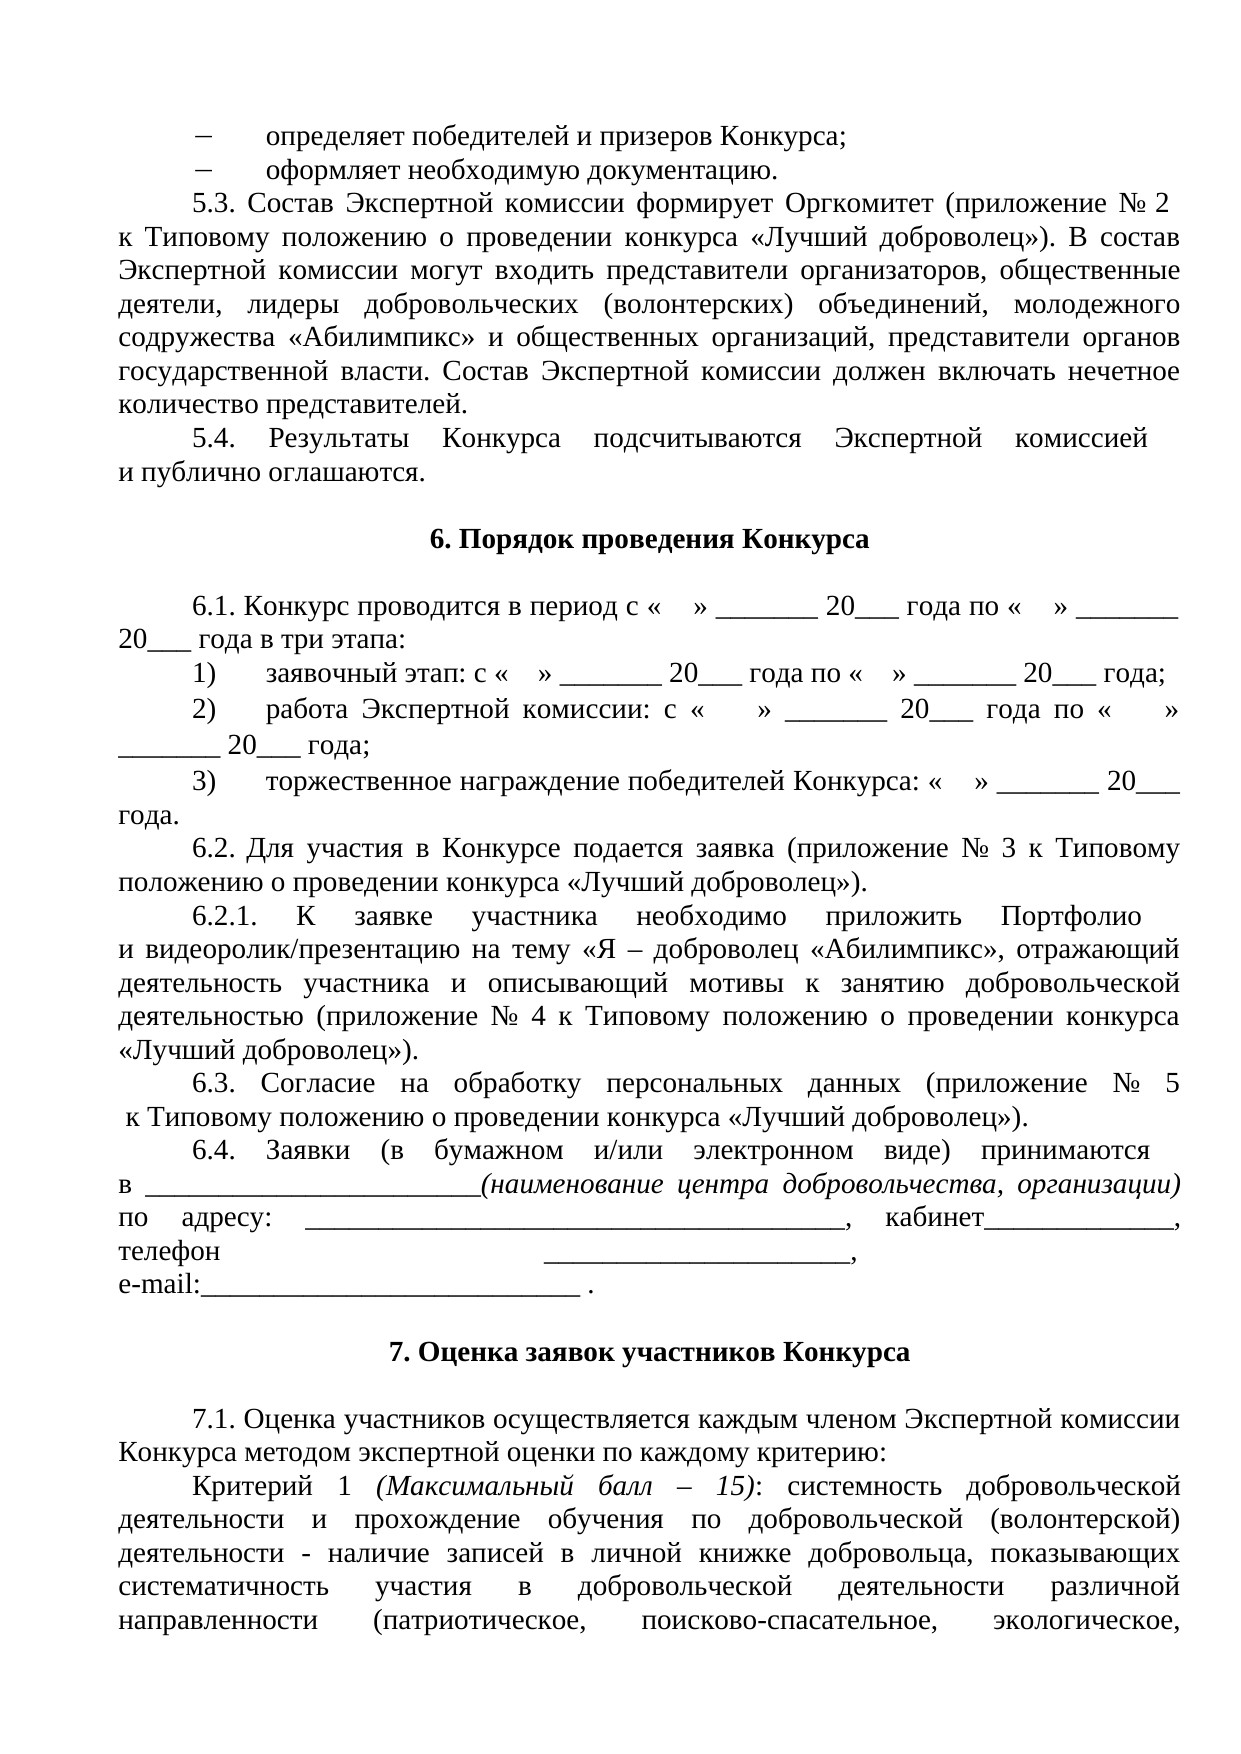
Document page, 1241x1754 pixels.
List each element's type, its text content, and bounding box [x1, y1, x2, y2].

list заявочный этап: с « » _______ 20___ года по « » _______ 20___ года; [118, 655, 1181, 688]
list работа Экспертной комиссии: с « » _______ 20___ года по « » _______ 20___ года; [118, 691, 1181, 761]
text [118, 1468, 1181, 1636]
list оформляет необходимую документацию. [118, 152, 1181, 185]
text 6.2. Для участия в Конкурсе подается заявка (приложение № 3 к Типовому положению о проведении конкурса «Лучший доброволец»). [118, 831, 1181, 898]
text 5.3. Состав Экспертной комиссии формирует Оргкомитет (приложение № 2 к Типовому положению о проведении конкурса «Лучший доброволец»). В состав Экспертной комиссии могут входить представители организаторов, общественные деятели, лидеры добровольческих (волонтерских) объединений, молодежного содружества «Абилимпикс» и общественных организаций, представители органов государственной власти. Состав Экспертной комиссии должен включать нечетное количество представителей. [118, 185, 1181, 420]
text 6.1. Конкурс проводится в период с « » _______ 20___ года по « » _______ 20___ года в три этапа: [118, 588, 1181, 655]
text 6.2.1. К заявке участника необходимо приложить Портфолио и видеоролик/презентацию на тему «Я – доброволец «Абилимпикс», отражающий деятельность участника и описывающий мотивы к занятию добровольческой деятельностью (приложение № 4 к Типовому положению о проведении конкурса «Лучший доброволец»). [118, 898, 1181, 1065]
text 6.3. Согласие на обработку персональных данных (приложение № 5 к Типовому положению о проведении конкурса «Лучший доброволец»). [118, 1065, 1181, 1132]
text 5.4. Результаты Конкурса подсчитываются Экспертной комиссией и публично оглашаются. [118, 420, 1181, 487]
text 7.1. Оценка участников осуществляется каждым членом Экспертной комиссии Конкурса методом экспертной оценки по каждому критерию: [118, 1401, 1181, 1468]
list торжественное награждение победителей Конкурса: « » _______ 20___ года. [118, 763, 1181, 831]
text 6. Порядок проведения Конкурса [118, 521, 1181, 554]
text 6.4. Заявки (в бумажном и/или электронном виде) принимаются в _______________________(наименование центра добровольчества, организации) по адресу: _____________________________________, кабинет_____________, телефон _____________________, e-mail:__________________________ . [118, 1132, 1181, 1300]
text 7. Оценка заявок участников Конкурса [118, 1334, 1181, 1367]
list определяет победителей и призеров Конкурса; [118, 118, 1181, 152]
